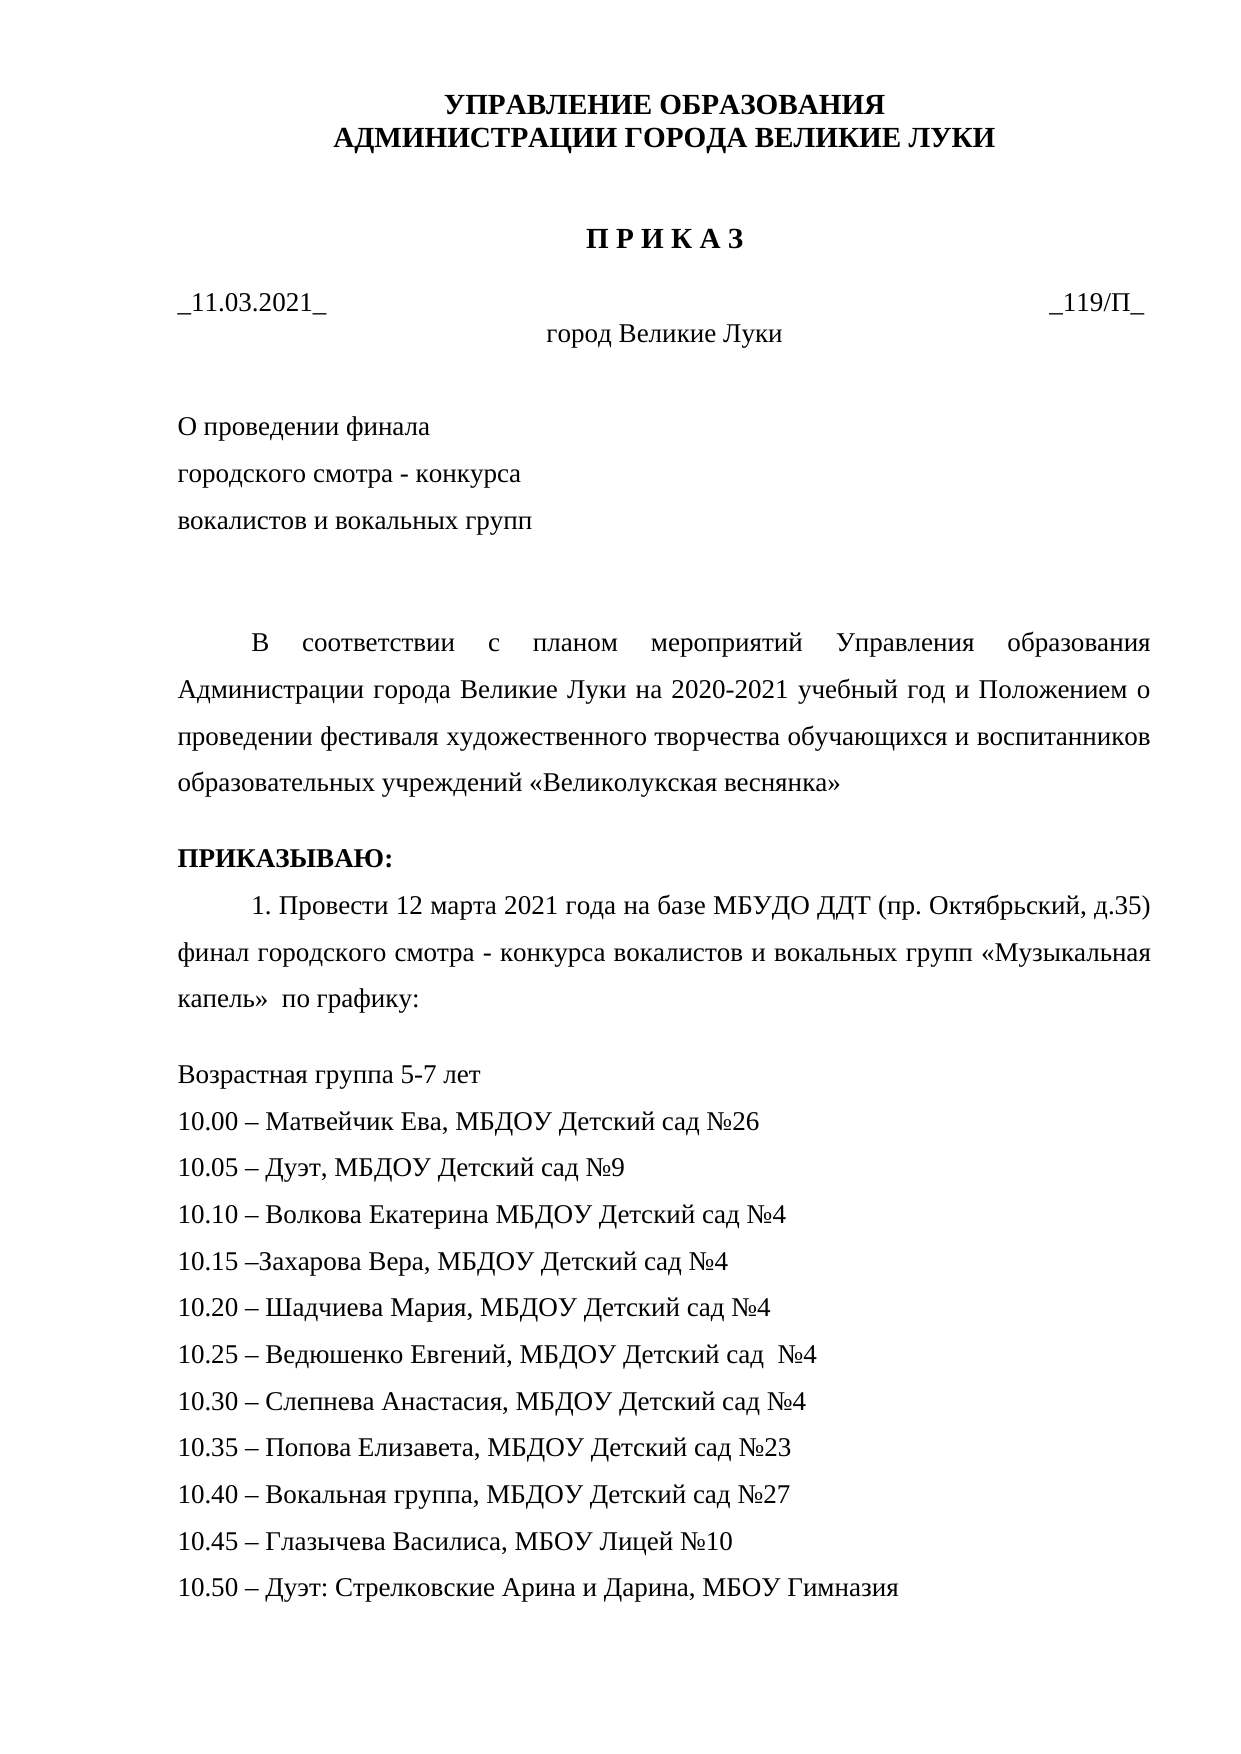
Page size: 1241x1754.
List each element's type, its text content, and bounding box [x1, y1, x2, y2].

text 10.35 – Попова Елизавета, МБДОУ Детский сад №23 [177, 1431, 1152, 1463]
text _11.03.2021_ _119/П_ [177, 286, 1152, 317]
text 10.05 – Дуэт, МБДОУ Детский сад №9 [177, 1151, 1152, 1183]
text 10.30 – Слепнева Анастасия, МБДОУ Детский сад №4 [177, 1385, 1152, 1416]
text О проведении финала [177, 411, 1152, 442]
text Возрастная группа 5-7 лет [177, 1058, 1152, 1089]
text ПРИКАЗЫВАЮ: [177, 842, 1152, 873]
text АДМИНИСТРАЦИИ ГОРОДА ВЕЛИКИЕ ЛУКИ [177, 121, 1152, 154]
text 10.20 – Шадчиева Мария, МБДОУ Детский сад №4 [177, 1291, 1152, 1323]
text В соответствии с планом мероприятий Управления образования Администрации города Великие Луки на 2020-2021 учебный год и Положением о проведении фестиваля художественного творчества обучающихся и воспитанников образовательных учреждений «Великолукская веснянка» [177, 626, 1152, 798]
text 1. Провести 12 марта 2021 года на базе МБУДО ДДТ (пр. Октябрьский, д.35) финал городского смотра - конкурса вокалистов и вокальных групп «Музыкальная капель» по графику: [177, 889, 1152, 1013]
text 10.10 – Волкова Екатерина МБДОУ Детский сад №4 [177, 1198, 1152, 1229]
text 10.00 – Матвейчик Ева, МБДОУ Детский сад №26 [177, 1105, 1152, 1136]
text 10.40 – Вокальная группа, МБДОУ Детский сад №27 [177, 1478, 1152, 1509]
text 10.50 – Дуэт: Стрелковские Арина и Дарина, МБОУ Гимназия [177, 1571, 1152, 1603]
text 10.45 – Глазычева Василиса, МБОУ Лицей №10 [177, 1525, 1152, 1556]
text городского смотра - конкурса [177, 457, 1152, 488]
text вокалистов и вокальных групп [177, 504, 1152, 535]
text П Р И К А З [177, 221, 1152, 255]
text УПРАВЛЕНИЕ ОБРАЗОВАНИЯ [177, 87, 1152, 121]
text 10.15 –Захарова Вера, МБДОУ Детский сад №4 [177, 1245, 1152, 1276]
text город Великие Луки [177, 317, 1152, 348]
text 10.25 – Ведюшенко Евгений, МБДОУ Детский сад №4 [177, 1338, 1152, 1369]
